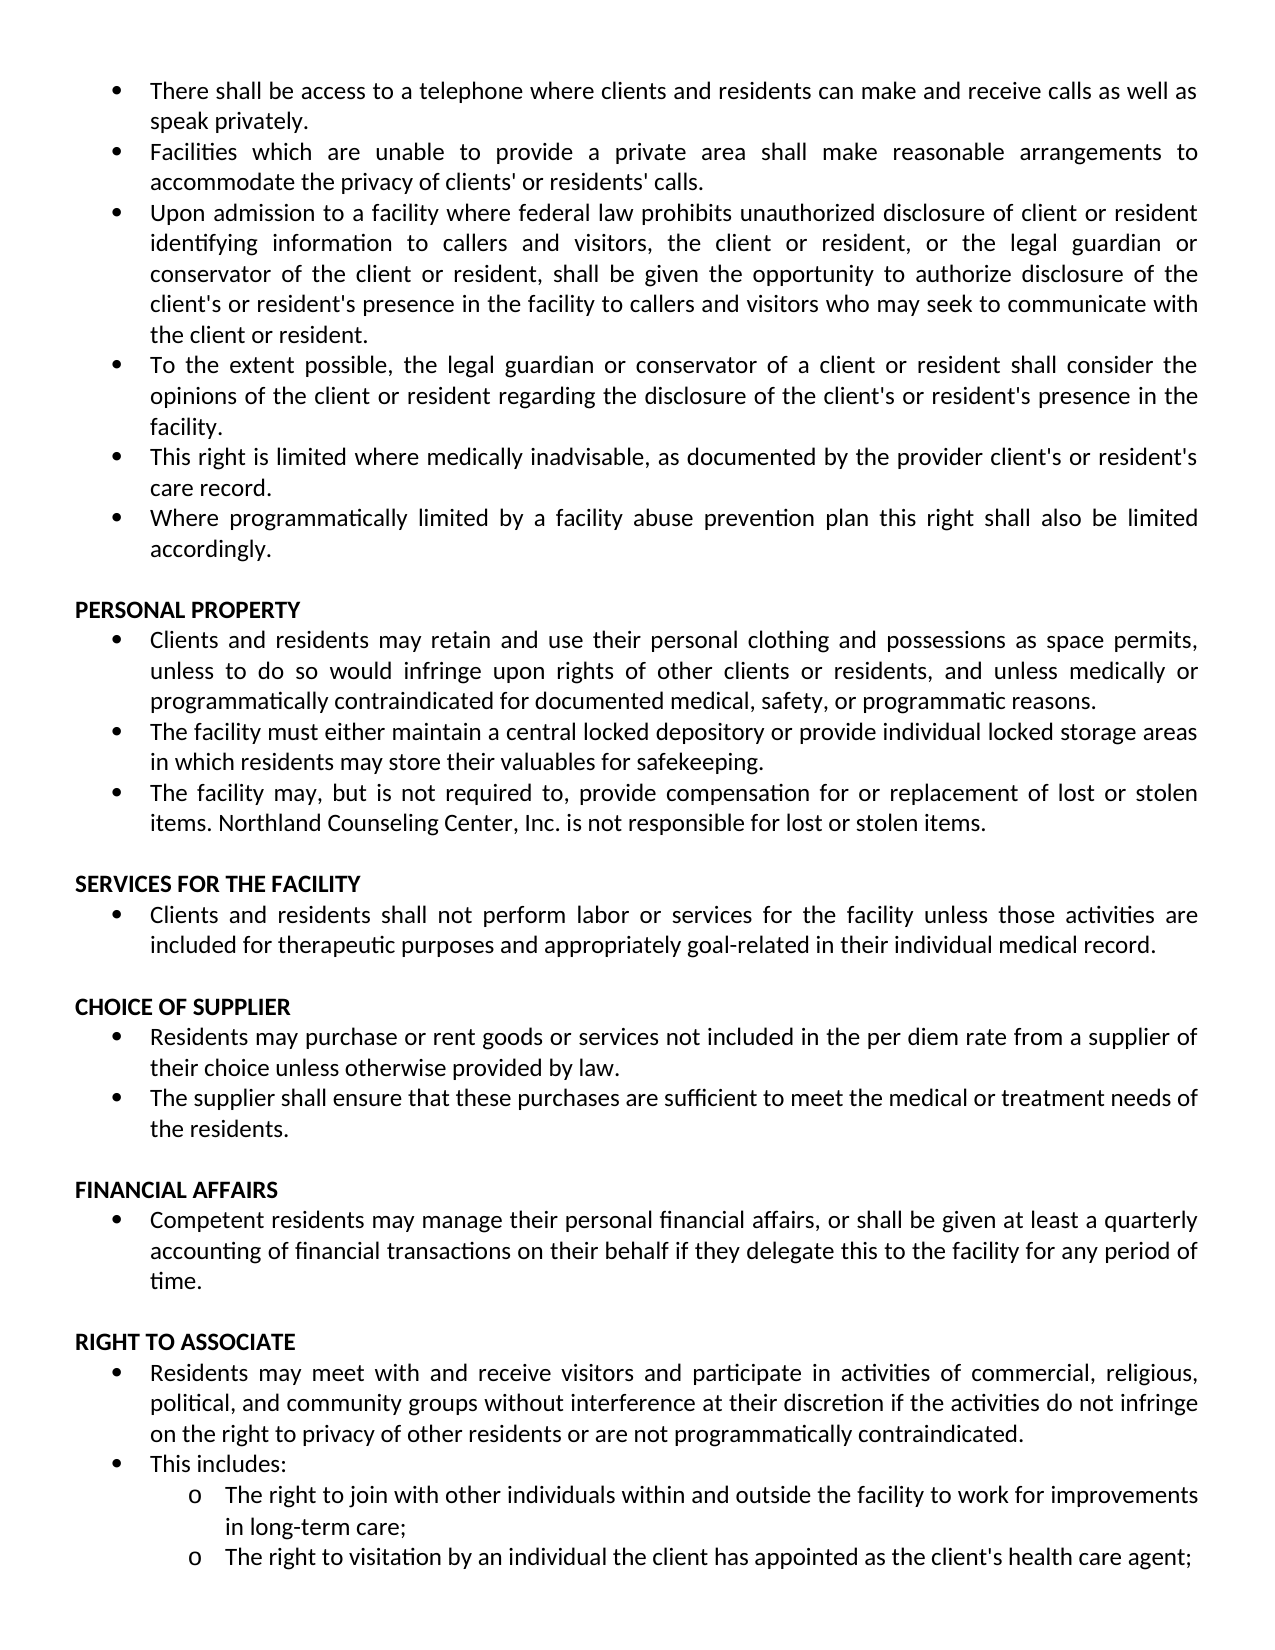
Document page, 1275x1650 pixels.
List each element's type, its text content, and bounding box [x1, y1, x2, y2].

list The facility must either maintain a central locked depository or provide individual locked storage areas in which residents may store their valuables for safekeeping. [112, 716, 1200, 777]
list To the extent possible, the legal guardian or conservator of a client or resident shall consider the opinions of the client or resident regarding the disclosure of the client's or resident's presence in the facility. [112, 350, 1200, 441]
list This right is limited where medically inadvisable, as documented by the provider client's or resident's care record. [112, 441, 1200, 502]
list Residents may purchase or rent goods or services not included in the per diem rate from a supplier of their choice unless otherwise provided by law. [112, 1021, 1200, 1082]
list Facilities which are unable to provide a private area shall make reasonable arrangements to accommodate the privacy of clients' or residents' calls. [112, 136, 1200, 197]
list Competent residents may manage their personal financial affairs, or shall be given at least a quarterly accounting of financial transactions on their behalf if they delegate this to the facility for any period of time. [112, 1204, 1200, 1296]
list This includes: [112, 1448, 1200, 1479]
text PERSONAL PROPERTY [75, 594, 1200, 624]
list Where programmatically limited by a facility abuse prevention plan this right shall also be limited accordingly. [112, 502, 1200, 563]
list The supplier shall ensure that these purchases are sufficient to meet the medical or treatment needs of the residents. [112, 1082, 1200, 1143]
text SERVICES FOR THE FACILITY [75, 868, 1200, 899]
text FINANCIAL AFFAIRS [75, 1174, 1200, 1204]
text RIGHT TO ASSOCIATE [75, 1326, 1200, 1357]
text CHOICE OF SUPPLIER [75, 991, 1200, 1021]
list Upon admission to a facility where federal law prohibits unauthorized disclosure of client or resident identifying information to callers and visitors, the client or resident, or the legal guardian or conservator of the client or resident, shall be given the opportunity to authorize disclosure of the client's or resident's presence in the facility to callers and visitors who may seek to communicate with the client or resident. [112, 197, 1200, 350]
list The facility may, but is not required to, provide compensation for or replacement of lost or stolen items. Northland Counseling Center, Inc. is not responsible for lost or stolen items. [112, 777, 1200, 838]
list There shall be access to a telephone where clients and residents can make and receive calls as well as speak privately. [112, 75, 1200, 136]
list Clients and residents shall not perform labor or services for the facility unless those activities are included for therapeutic purposes and appropriately goal-related in their individual medical record. [112, 899, 1200, 960]
list The right to visitation by an individual the client has appointed as the client's health care agent; [187, 1541, 1200, 1573]
list Residents may meet with and receive visitors and participate in activities of commercial, religious, political, and community groups without interference at their discretion if the activities do not infringe on the right to privacy of other residents or are not programmatically contraindicated. [112, 1357, 1200, 1448]
list Clients and residents may retain and use their personal clothing and possessions as space permits, unless to do so would infringe upon rights of other clients or residents, and unless medically or programmatically contraindicated for documented medical, safety, or programmatic reasons. [112, 624, 1200, 716]
list The right to join with other individuals within and outside the facility to work for improvements in long-term care; [187, 1479, 1200, 1541]
